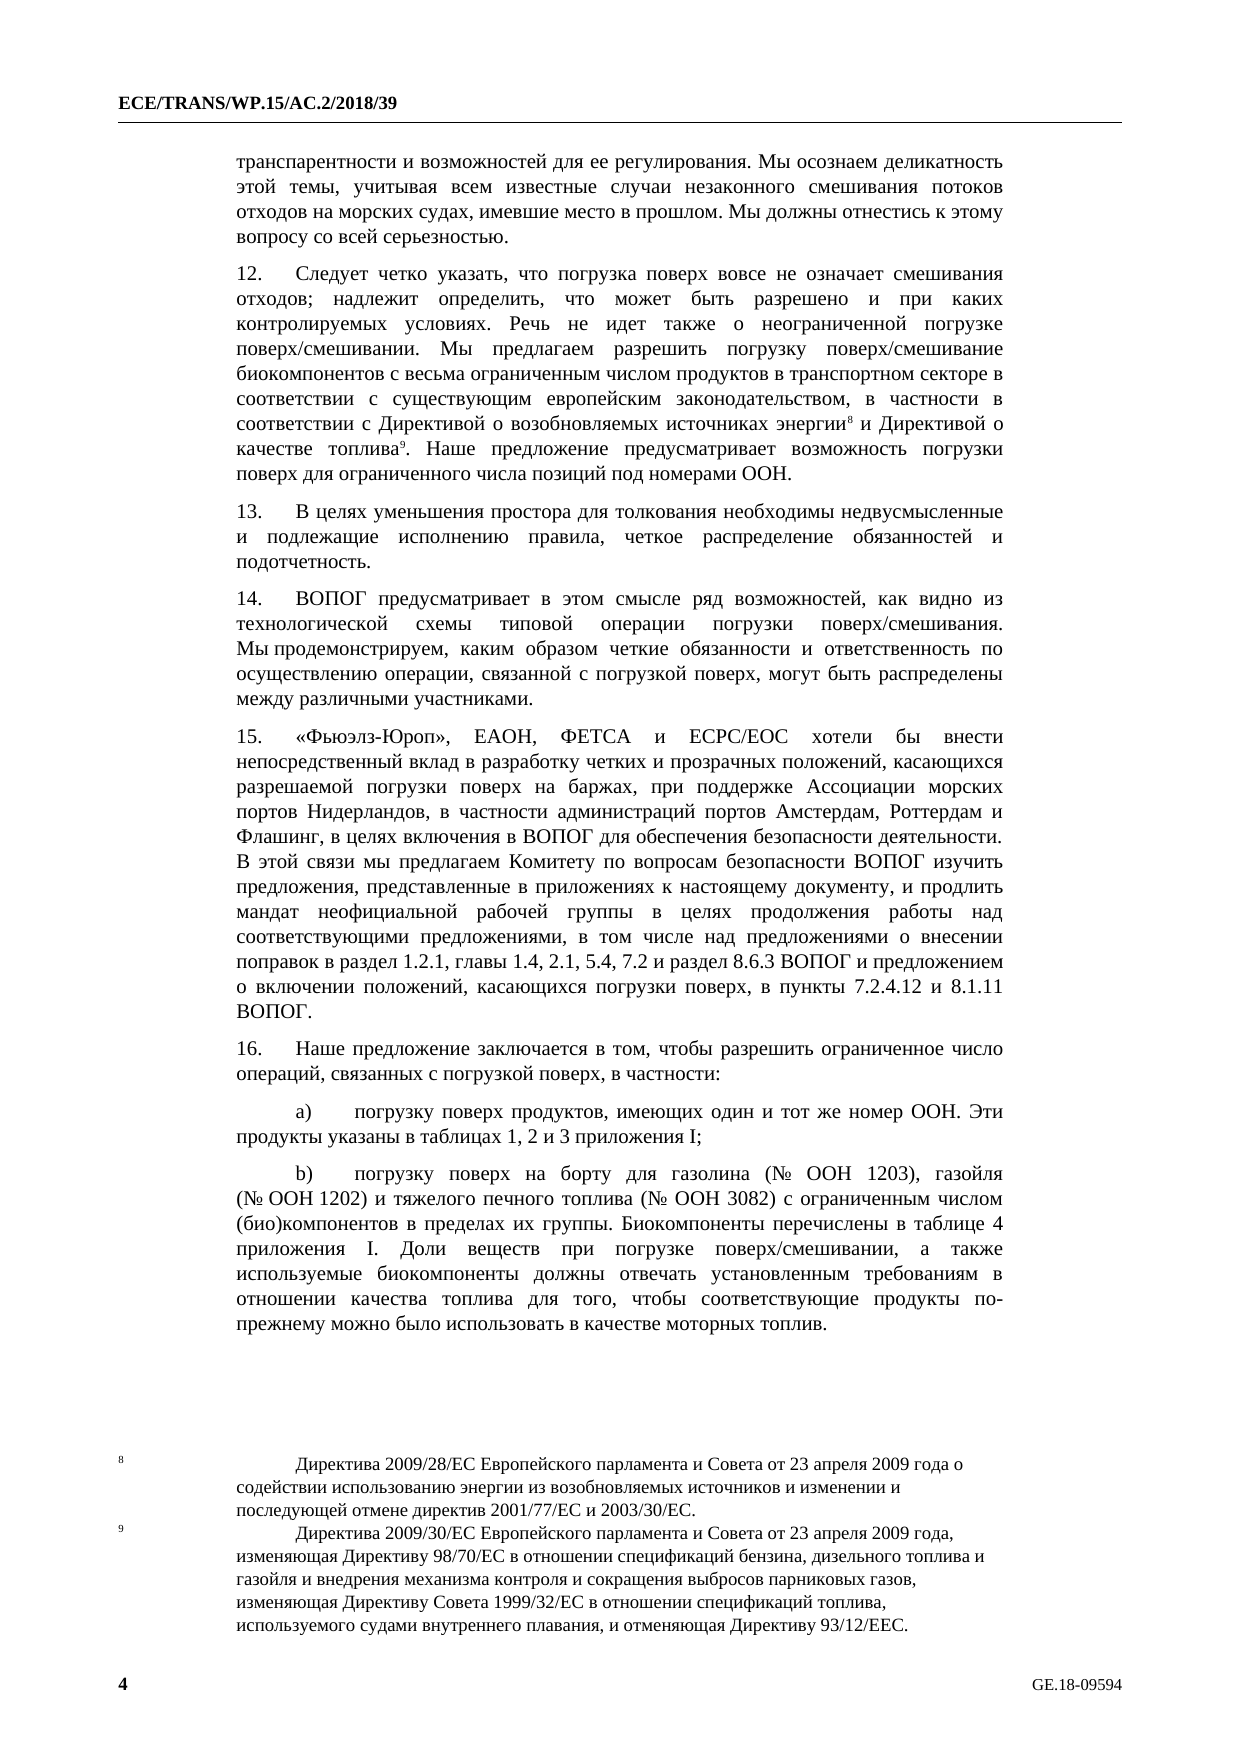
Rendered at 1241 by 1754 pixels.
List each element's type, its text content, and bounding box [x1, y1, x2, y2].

text 13. В целях уменьшения простора для толкования необходимы недвусмысленные и подлежащие исполнению правила, четкое распределение обязанностей и подотчетность. [236, 498, 1004, 573]
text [236, 148, 1004, 248]
text b) погрузку поверх на борту для газолина (№ ООН 1203), газойля (№ ООН 1202) и тяжелого печного топлива (№ ООН 3082) с ограниченным числом (био)компонентов в пределах их группы. Биокомпоненты перечислены в таблице 4 приложения I. Доли веществ при погрузке поверх/смешивании, а также используемые биокомпоненты должны отвечать установленным требованиям в отношении качества топлива для того, чтобы соответствующие продукты по-прежнему можно было использовать в качестве моторных топлив. [236, 1160, 1004, 1335]
text 12. Следует четко указать, что погрузка поверх вовсе не означает смешивания отходов; надлежит определить, что может быть разрешено и при каких контролируемых условиях. Речь не идет также о неограниченной погрузке поверх/смешивании. Мы предлагаем разрешить погрузку поверх/смешивание биокомпонентов с весьма ограниченным числом продуктов в транспортном секторе в соответствии с существующим европейским законодательством, в частности в соответствии с Директивой о возобновляемых источниках энергии и Директивой о качестве топлива. Наше предложение предусматривает возможность погрузки поверх для ограниченного числа позиций под номерами ООН. [236, 260, 1004, 485]
text 16. Наше предложение заключается в том, чтобы разрешить ограниченное число операций, связанных с погрузкой поверх, в частности: [236, 1035, 1004, 1085]
text 14. ВОПОГ предусматривает в этом смысле ряд возможностей, как видно из технологической схемы типовой операции погрузки поверх/смешивания. Мы продемонстрируем, каким образом четкие обязанности и ответственность по осуществлению операции, связанной с погрузкой поверх, могут быть распределены между различными участниками. [236, 585, 1004, 710]
text 15. «Фьюэлз-Юроп», ЕАОН, ФЕТСА и ЕСРС/ЕОС хотели бы внести непосредственный вклад в разработку четких и прозрачных положений, касающихся разрешаемой погрузки поверх на баржах, при поддержке Ассоциации морских портов Нидерландов, в частности администраций портов Амстердам, Роттердам и Флашинг, в целях включения в ВОПОГ для обеспечения безопасности деятельности. В этой связи мы предлагаем Комитету по вопросам безопасности ВОПОГ изучить предложения, представленные в приложениях к настоящему документу, и продлить мандат неофициальной рабочей группы в целях продолжения работы над соответствующими предложениями, в том числе над предложениями о внесении поправок в раздел 1.2.1, главы 1.4, 2.1, 5.4, 7.2 и раздел 8.6.3 ВОПОГ и предложением о включении положений, касающихся погрузки поверх, в пункты 7.2.4.12 и 8.1.11 ВОПОГ. [236, 723, 1004, 1023]
text a) погрузку поверх продуктов, имеющих один и тот же номер ООН. Эти продукты указаны в таблицах 1, 2 и 3 приложения I; [236, 1098, 1004, 1148]
